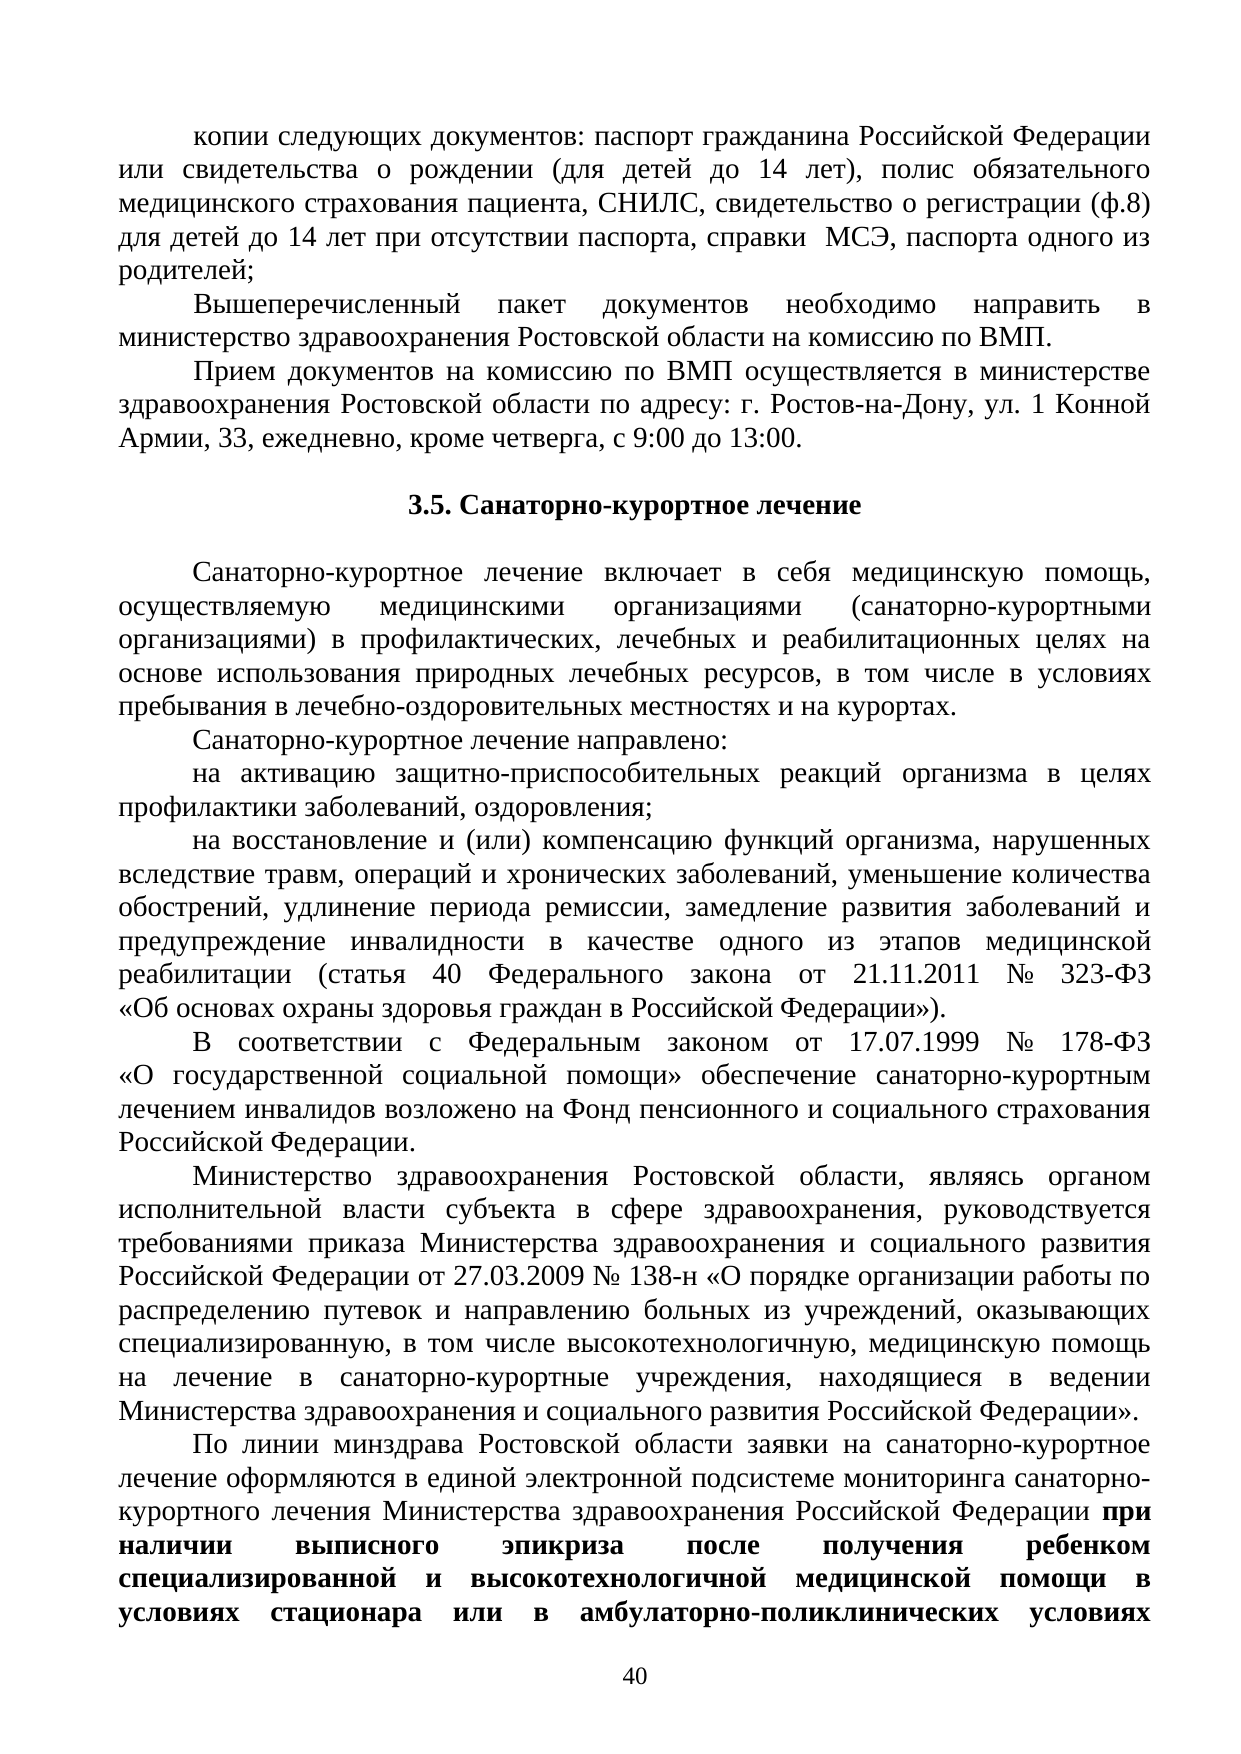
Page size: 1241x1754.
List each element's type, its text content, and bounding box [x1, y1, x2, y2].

text В соответствии с Федеральным законом от 17.07.1999 № 178-ФЗ «О государственной социальной помощи» обеспечение санаторно-курортным лечением инвалидов возложено на Фонд пенсионного и социального страхования Российской Федерации. [118, 1024, 1152, 1158]
text Вышеперечисленный пакет документов необходимо направить в министерство здравоохранения Ростовской области на комиссию по ВМП. [118, 286, 1152, 353]
text на восстановление и (или) компенсацию функций организма, нарушенных вследствие травм, операций и хронических заболеваний, уменьшение количества обострений, удлинение периода ремиссии, замедление развития заболеваний и предупреждение инвалидности в качестве одного из этапов медицинской реабилитации (статья 40 Федерального закона от 21.11.2011 № 323-ФЗ «Об основах охраны здоровья граждан в Российской Федерации»). [118, 822, 1152, 1024]
text Прием документов на комиссию по ВМП осуществляется в министерстве здравоохранения Ростовской области по адресу: г. Ростов-на-Дону, ул. 1 Конной Армии, 33, ежедневно, кроме четверга, с 9:00 до 13:00. [118, 353, 1152, 453]
list на активацию защитно-приспособительных реакций организма в целях профилактики заболеваний, оздоровления; [118, 755, 1152, 822]
text Санаторно-курортное лечение включает в себя медицинскую помощь, осуществляемую медицинскими организациями (санаторно-курортными организациями) в профилактических, лечебных и реабилитационных целях на основе использования природных лечебных ресурсов, в том числе в условиях пребывания в лечебно-оздоровительных местностях и на курортах. [118, 554, 1152, 722]
text копии следующих документов: паспорт гражданина Российской Федерации или свидетельства о рождении (для детей до 14 лет), полис обязательного медицинского страхования пациента, СНИЛС, свидетельство о регистрации (ф.8) для детей до 14 лет при отсутствии паспорта, справки МСЭ, паспорта одного из родителей; [118, 118, 1152, 286]
text Министерство здравоохранения Ростовской области, являясь органом исполнительной власти субъекта в сфере здравоохранения, руководствуется требованиями приказа Министерства здравоохранения и социального развития Российской Федерации от 27.03.2009 № 138-н «О порядке организации работы по распределению путевок и направлению больных из учреждений, оказывающих специализированную, в том числе высокотехнологичную, медицинскую помощь на лечение в санаторно-курортные учреждения, находящиеся в ведении Министерства здравоохранения и социального развития Российской Федерации». [118, 1158, 1152, 1426]
text Санаторно-курортное лечение направлено: [118, 722, 1152, 755]
text 3.5. Санаторно-курортное лечение [118, 487, 1152, 521]
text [118, 1426, 1152, 1627]
